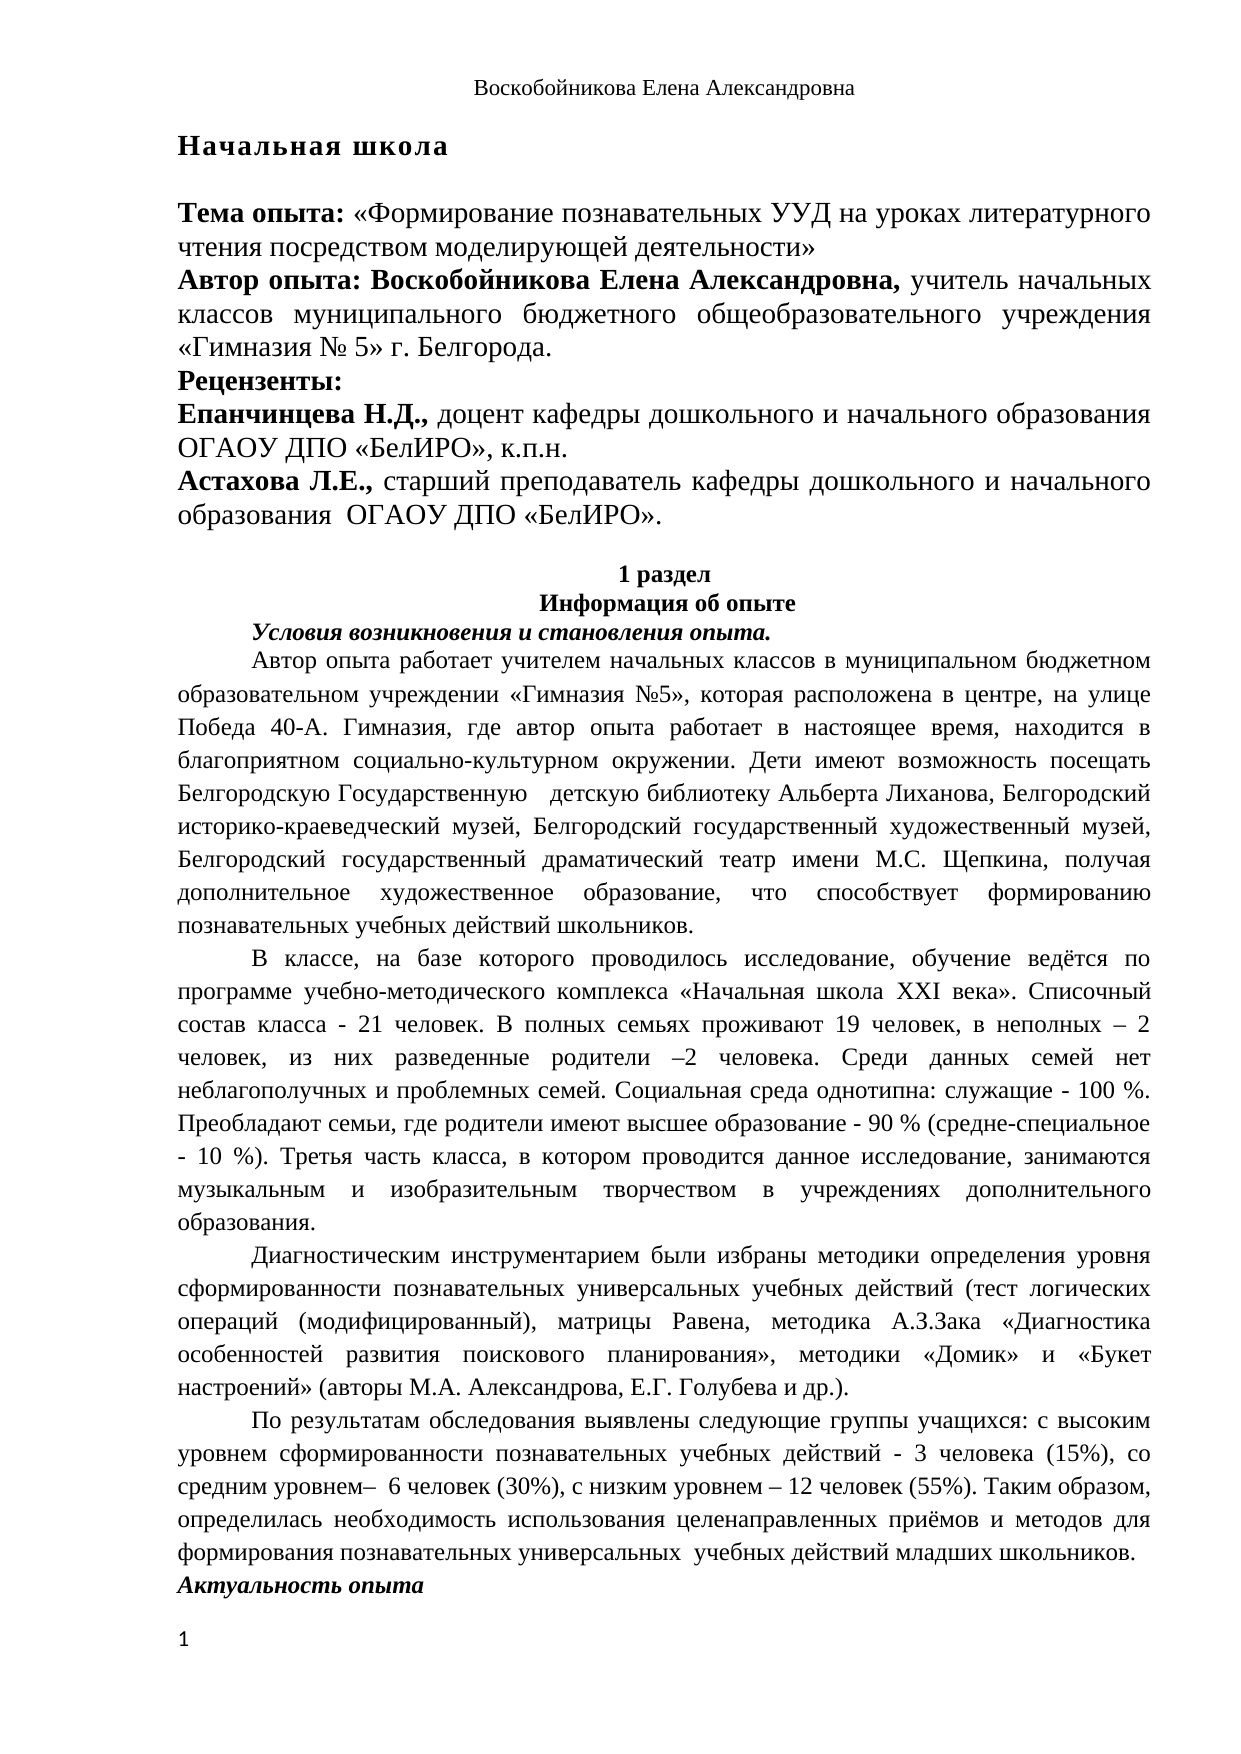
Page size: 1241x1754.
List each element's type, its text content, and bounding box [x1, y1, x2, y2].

text Епанчинцева Н.Д., доцент кафедры дошкольного и начального образования ОГАОУ ДПО «БелИРО», к.п.н. [177, 396, 1152, 463]
text По результатам обследования выявлены следующие группы учащихся: с высоким уровнем сформированности познавательных учебных действий - 3 человека (15%), со средним уровнем– 6 человек (30%), с низким уровнем – 12 человек (55%). Таким образом, определилась необходимость использования целенаправленных приёмов и методов для формирования познавательных универсальных учебных действий младших школьников. [177, 1405, 1152, 1566]
text Диагностическим инструментарием были избраны методики определения уровня сформированности познавательных универсальных учебных действий (тест логических операций (модифицированный), матрицы Равена, методика А.З.Зака «Диагностика особенностей развития поискового планирования», методики «Домик» и «Букет настроений» (авторы М.А. Александрова, Е.Г. Голубева и др.). [177, 1240, 1152, 1401]
text 1 раздел [177, 559, 1152, 588]
text Начальная школа [177, 128, 1152, 162]
text Астахова Л.Е., старший преподаватель кафедры дошкольного и начального образования ОГАОУ ДПО «БелИРО». [177, 463, 1152, 531]
text В классе, на базе которого проводилось исследование, обучение ведётся по программе учебно-методического комплекса «Начальная школа XXI века». Списочный состав класса - 21 человек. В полных семьях проживают 19 человек, в неполных – 2 человек, из них разведенные родители –2 человека. Среди данных семей нет неблагополучных и проблемных семей. Социальная среда однотипна: служащие - 100 %. Преобладают семьи, где родители имеют высшее образование - 90 % (средне-специальное - 10 %). Третья часть класса, в котором проводится данное исследование, занимаются музыкальным и изобразительным творчеством в учреждениях дополнительного образования. [177, 943, 1152, 1236]
text Автор опыта работает учителем начальных классов в муниципальном бюджетном образовательном учреждении «Гимназия №5», которая расположена в центре, на улице Победа 40-А. Гимназия, где автор опыта работает в настоящее время, находится в благоприятном социально-культурном окружении. Дети имеют возможность посещать Белгородскую Государственную детскую библиотеку Альберта Лиханова, Белгородский историко-краеведческий музей, Белгородский государственный художественный музей, Белгородский государственный драматический театр имени М.С. Щепкина, получая дополнительное художественное образование, что способствует формированию познавательных учебных действий школьников. [177, 646, 1152, 938]
text Автор опыта: Воскобойникова Елена Александровна, учитель начальных классов муниципального бюджетного общеобразовательного учреждения «Гимназия № 5» г. Белгорода. [177, 262, 1152, 363]
text Рецензенты: [177, 363, 1152, 396]
text Тема опыта: «Формирование познавательных УУД на уроках литературного чтения посредством моделирующей деятельности» [177, 195, 1152, 262]
text Актуальность опыта [177, 1570, 1152, 1599]
text Условия возникновения и становления опыта. [177, 617, 1152, 646]
text Информация об опыте [177, 588, 1152, 617]
